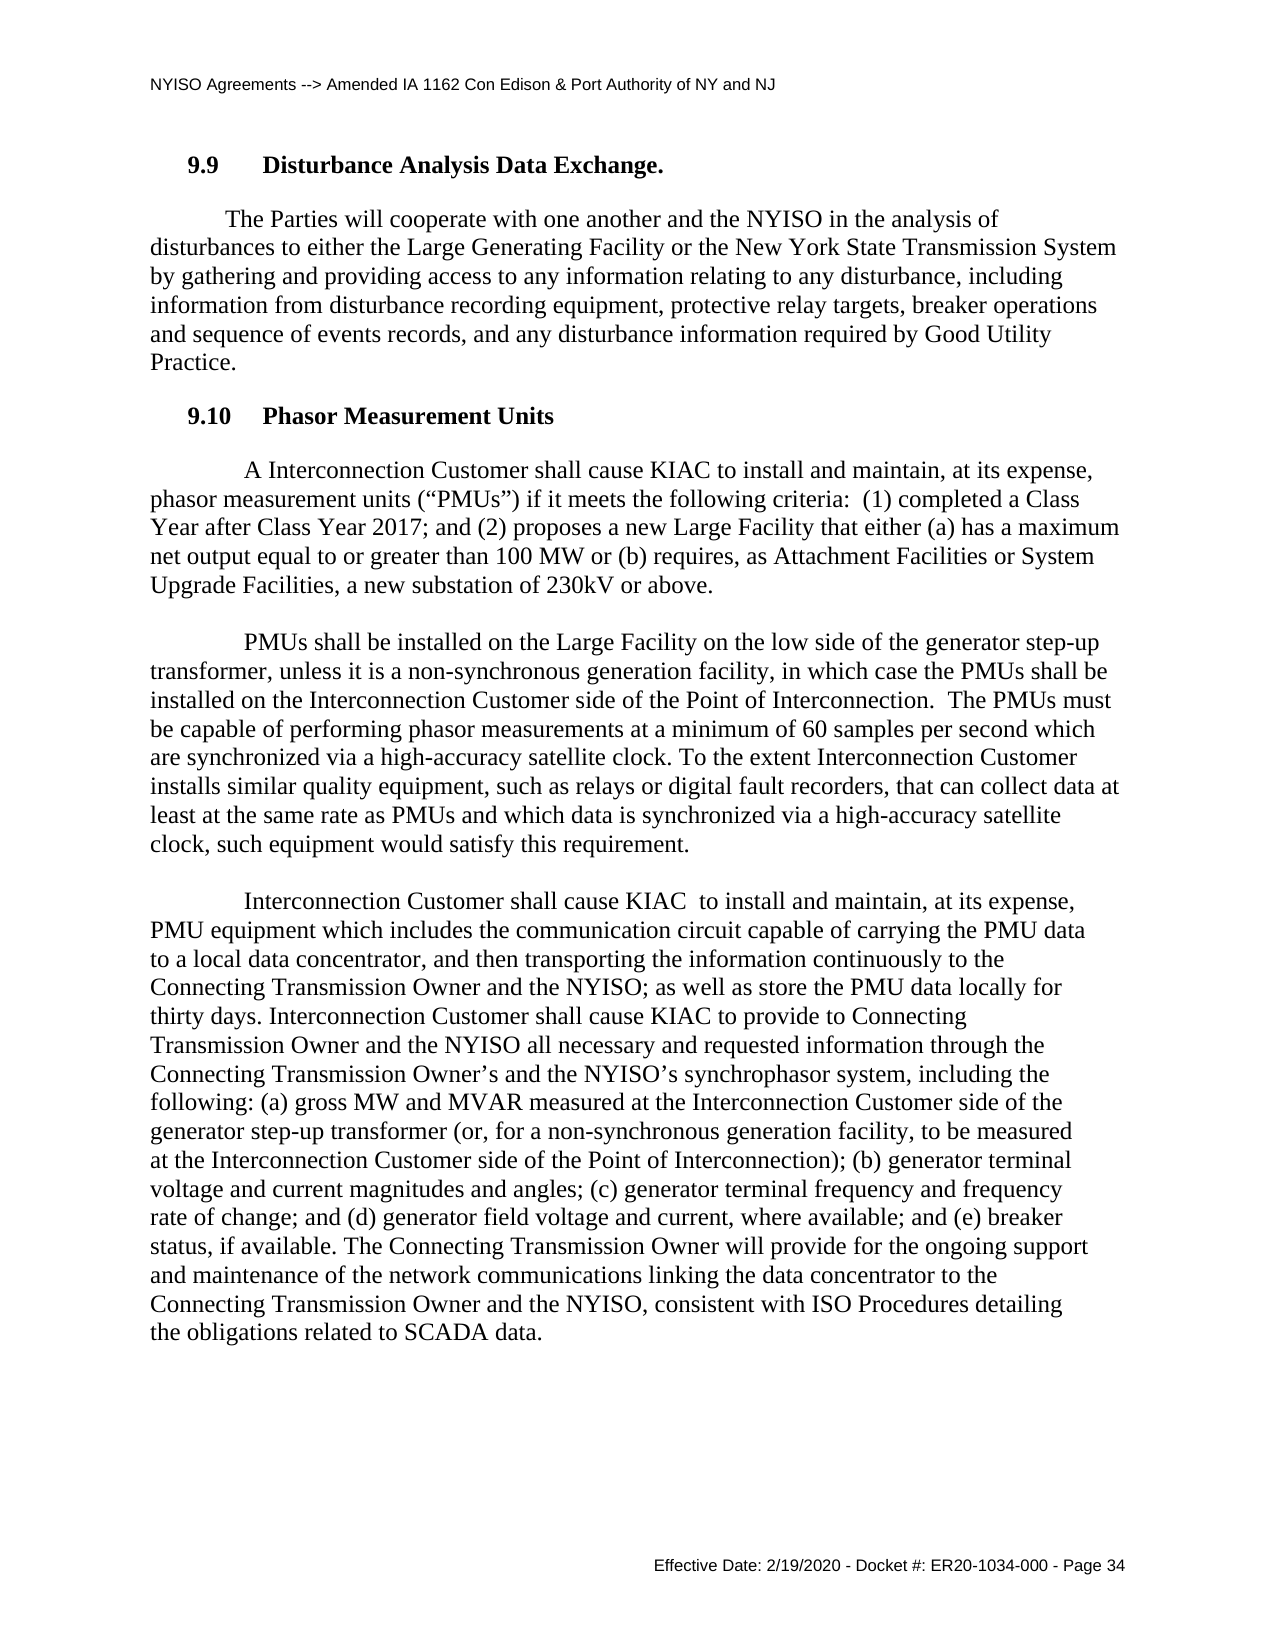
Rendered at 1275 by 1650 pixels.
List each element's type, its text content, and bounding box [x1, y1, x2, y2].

text PMUs shall be installed on the Large Facility on the low side of the generator step-up transformer, unless it is a non-synchronous generation facility, in which case the PMUs shall be installed on the Interconnection Customer side of the Point of Interconnection. The PMUs must be capable of performing phasor measurements at a minimum of 60 samples per second which are synchronized via a high-accuracy satellite clock. To the extent Interconnection Customer installs similar quality equipment, such as relays or digital fault recorders, that can collect data at least at the same rate as PMUs and which data is synchronized via a high-accuracy satellite clock, such equipment would satisfy this requirement. [150, 627, 1125, 857]
text Interconnection Customer shall cause KIAC to install and maintain, at its expense, PMU equipment which includes the communication circuit capable of carrying the PMU data to a local data concentrator, and then transporting the information continuously to the Connecting Transmission Owner and the NYISO; as well as store the PMU data locally for thirty days. Interconnection Customer shall cause KIAC to provide to Connecting Transmission Owner and the NYISO all necessary and requested information through the Connecting Transmission Owner’s and the NYISO’s synchrophasor system, including the following: (a) gross MW and MVAR measured at the Interconnection Customer side of the generator step-up transformer (or, for a non-synchronous generation facility, to be measured at the Interconnection Customer side of the Point of Interconnection); (b) generator terminal voltage and current magnitudes and angles; (c) generator terminal frequency and frequency rate of change; and (d) generator field voltage and current, where available; and (e) breaker status, if available. The Connecting Transmission Owner will provide for the ongoing support and maintenance of the network communications linking the data concentrator to the Connecting Transmission Owner and the NYISO, consistent with ISO Procedures detailing the obligations related to SCADA data. [150, 886, 1094, 1346]
text A Interconnection Customer shall cause KIAC to install and maintain, at its expense, phasor measurement units (“PMUs”) if it meets the following criteria: (1) completed a Class Year after Class Year 2017; and (2) proposes a new Large Facility that either (a) has a maximum net output equal to or greater than 100 MW or (b) requires, as Attachment Facilities or System Upgrade Facilities, a new substation of 230kV or above. [150, 455, 1125, 599]
subtitle Disturbance Analysis Data Exchange. [187, 150, 1125, 179]
subtitle Phasor Measurement Units [187, 401, 1125, 430]
text The Parties will cooperate with one another and the NYISO in the analysis of disturbances to either the Large Generating Facility or the New York State Transmission System by gathering and providing access to any information relating to any disturbance, including information from disturbance recording equipment, protective relay targets, breaker operations and sequence of events records, and any disturbance information required by Good Utility Practice. [150, 204, 1125, 376]
